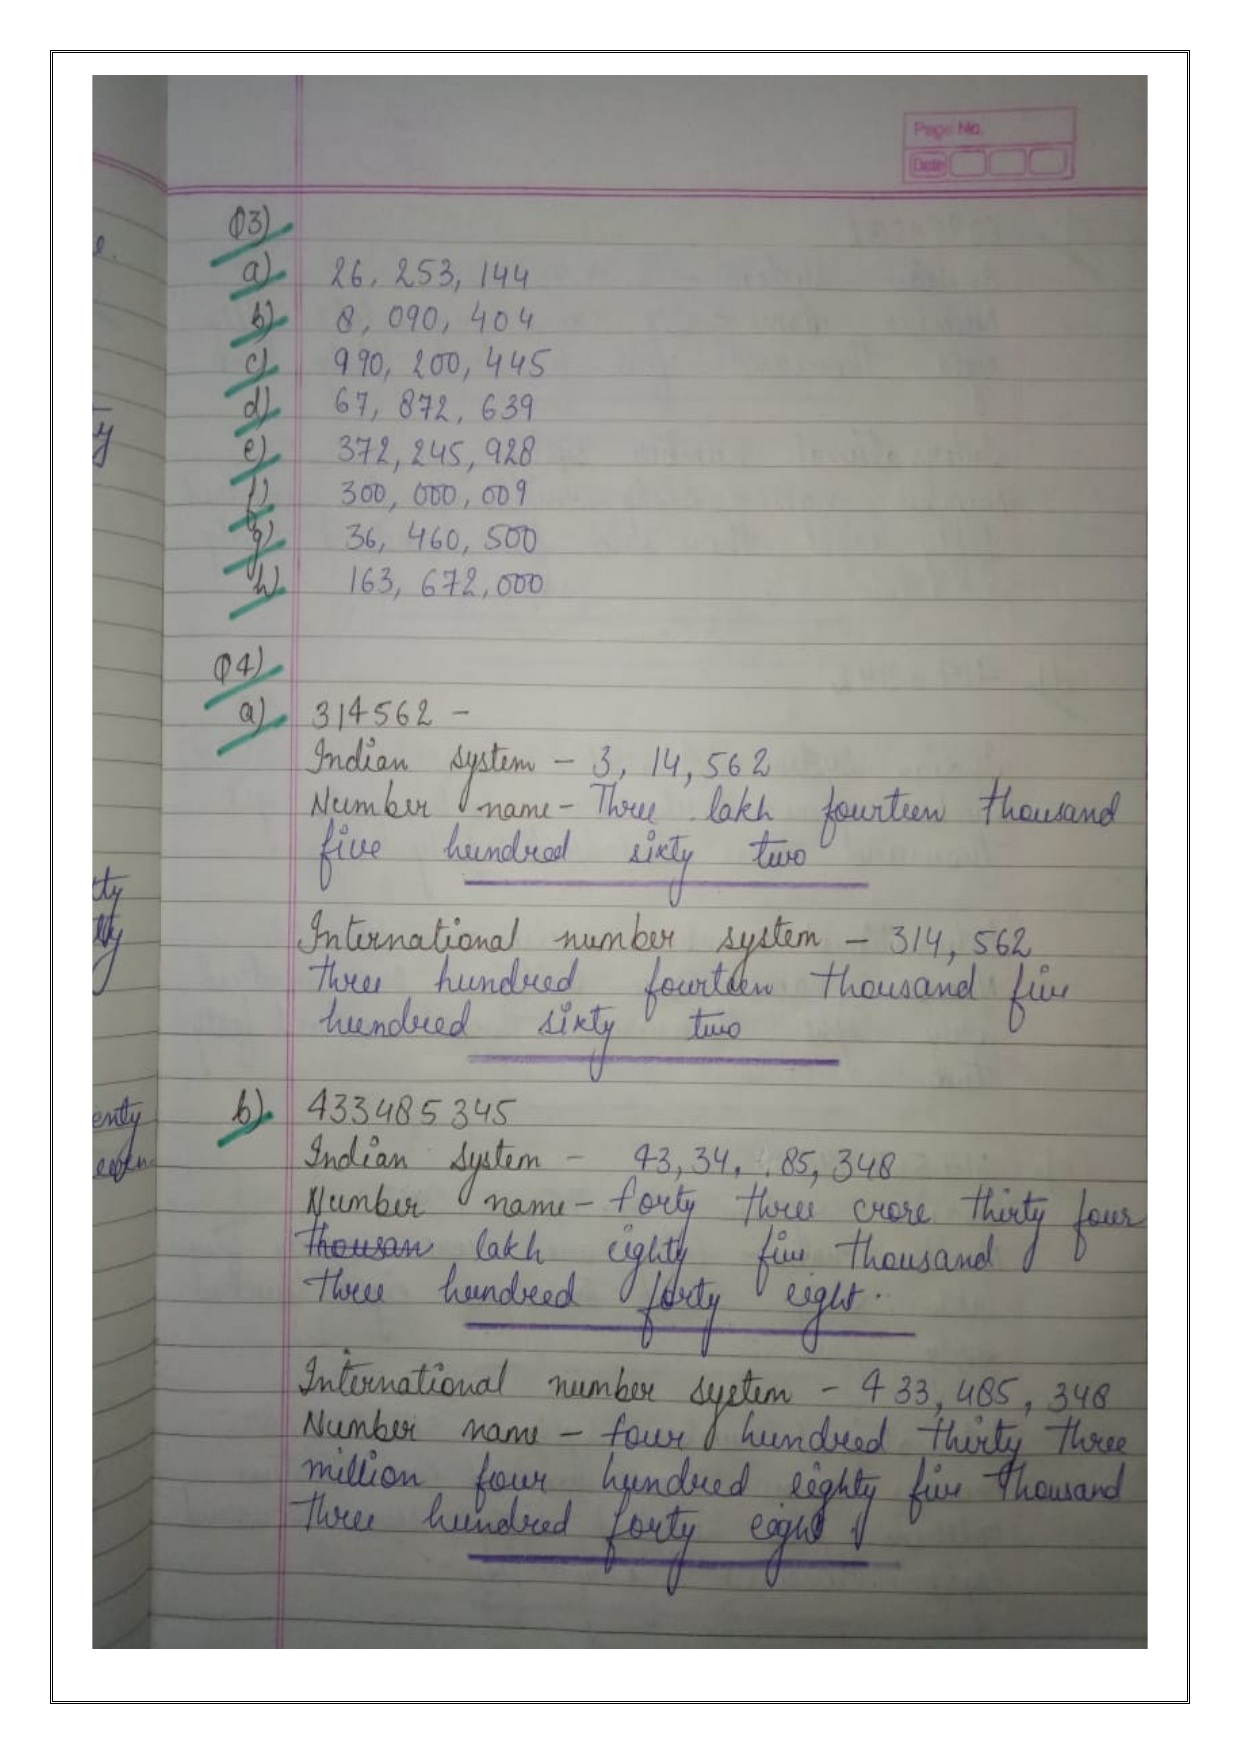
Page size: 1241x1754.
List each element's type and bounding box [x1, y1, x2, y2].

picture [92, 75, 1148, 1649]
